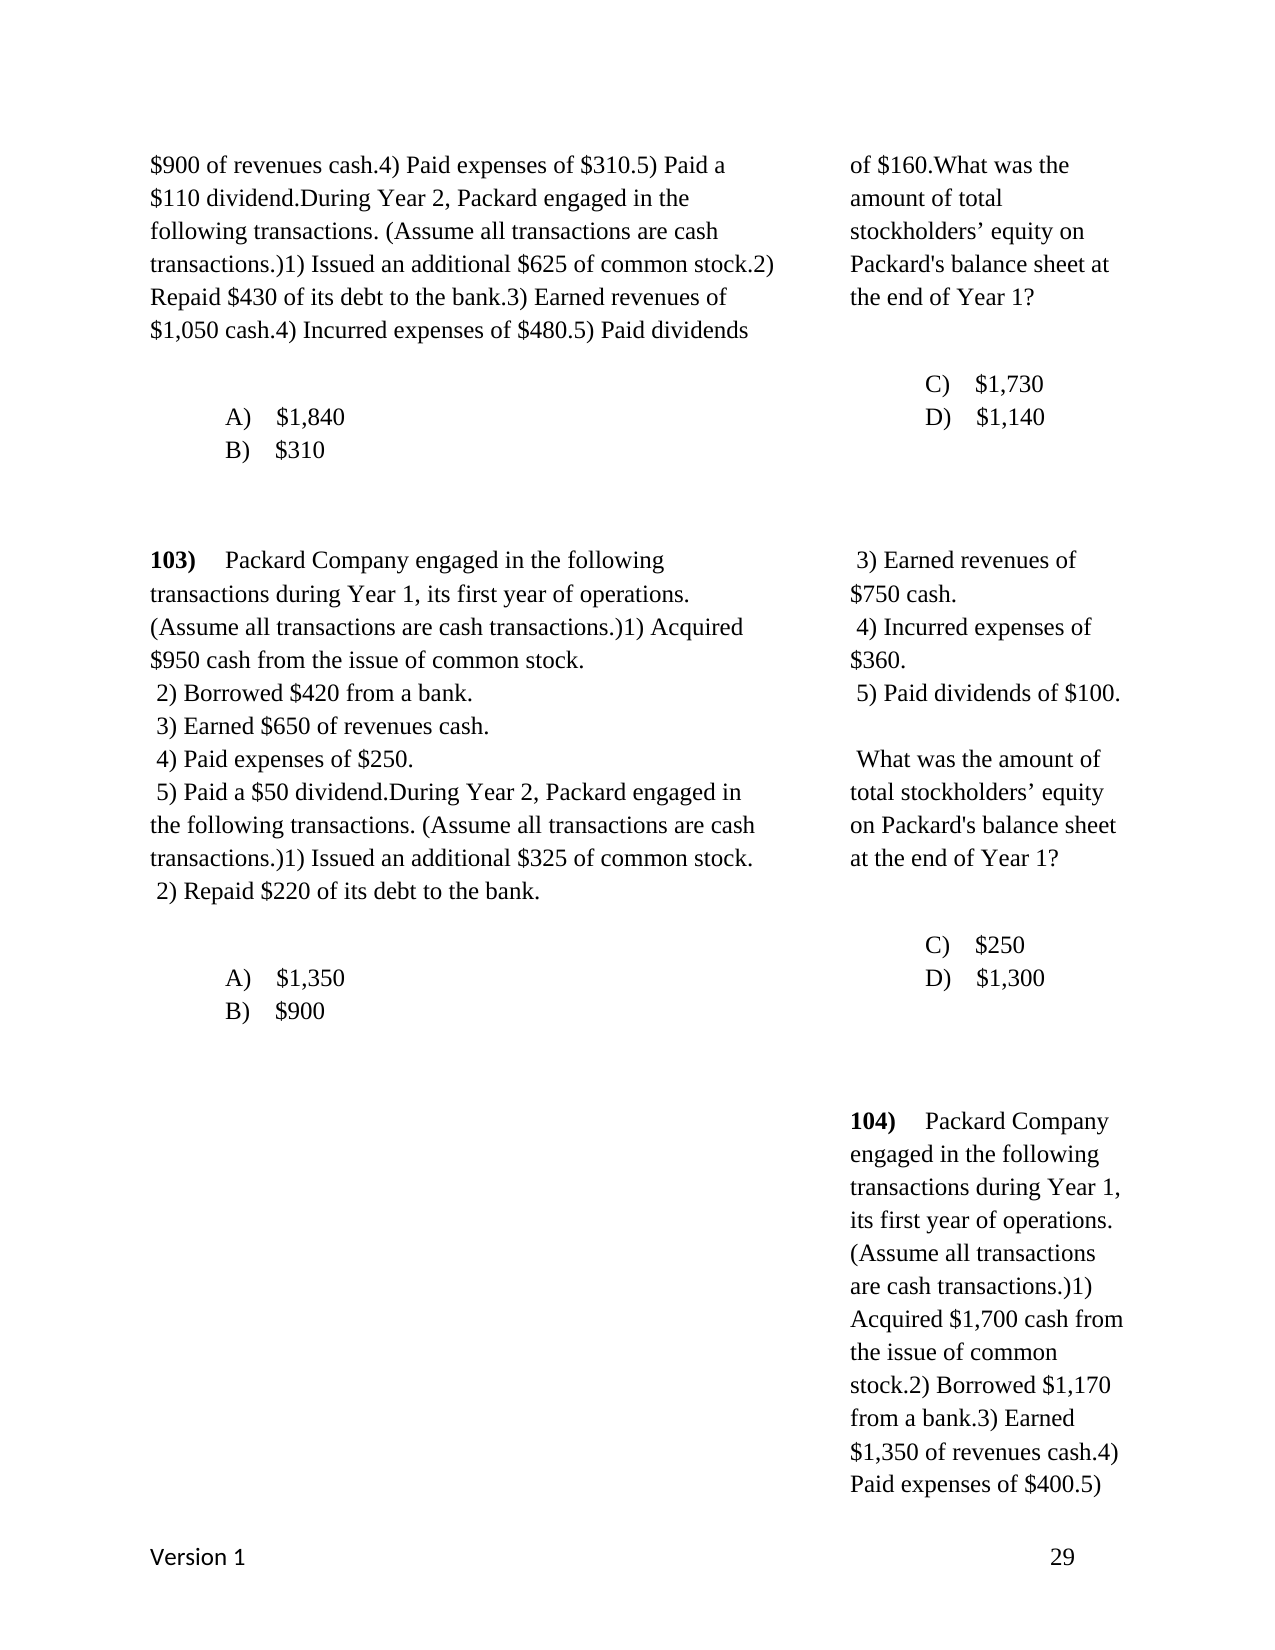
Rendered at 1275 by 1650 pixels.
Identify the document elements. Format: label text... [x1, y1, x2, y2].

text A) $1,350 B) $900 C) $250 D) $1,300 [850, 930, 1125, 1024]
text 103) Packard Company engaged in the following transactions during Year 1, its first year of operations. (Assume all transactions are cash transactions.)1) Acquired $950 cash from the issue of common stock. 2) Borrowed $420 from a bank. 3) Earned $650 of revenues cash. 4) Paid expenses of $250. 5) Paid a $50 dividend.During Year 2, Packard engaged in the following transactions. (Assume all transactions are cash transactions.)1) Issued an additional $325 of common stock. 2) Repaid $220 of its debt to the bank. 3) Earned revenues of $750 cash. 4) Incurred expenses of $360. 5) Paid dividends of $100. What was the amount of total stockholders’ equity on Packard's balance sheet at the end of Year 1? [850, 546, 1125, 872]
text A) $1,350 B) $900 C) $250 D) $1,300 [150, 930, 775, 1024]
text A) $1,840 B) $310 C) $1,730 D) $1,140 [850, 369, 1125, 464]
text 103) Packard Company engaged in the following transactions during Year 1, its first year of operations. (Assume all transactions are cash transactions.)1) Acquired $950 cash from the issue of common stock. 2) Borrowed $420 from a bank. 3) Earned $650 of revenues cash. 4) Paid expenses of $250. 5) Paid a $50 dividend.During Year 2, Packard engaged in the following transactions. (Assume all transactions are cash transactions.)1) Issued an additional $325 of common stock. 2) Repaid $220 of its debt to the bank. 3) Earned revenues of $750 cash. 4) Incurred expenses of $360. 5) Paid dividends of $100. What was the amount of total stockholders’ equity on Packard's balance sheet at the end of Year 1? [150, 546, 775, 904]
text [850, 150, 1125, 311]
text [850, 1106, 1125, 1498]
text A) $1,840 B) $310 C) $1,730 D) $1,140 [150, 369, 775, 464]
